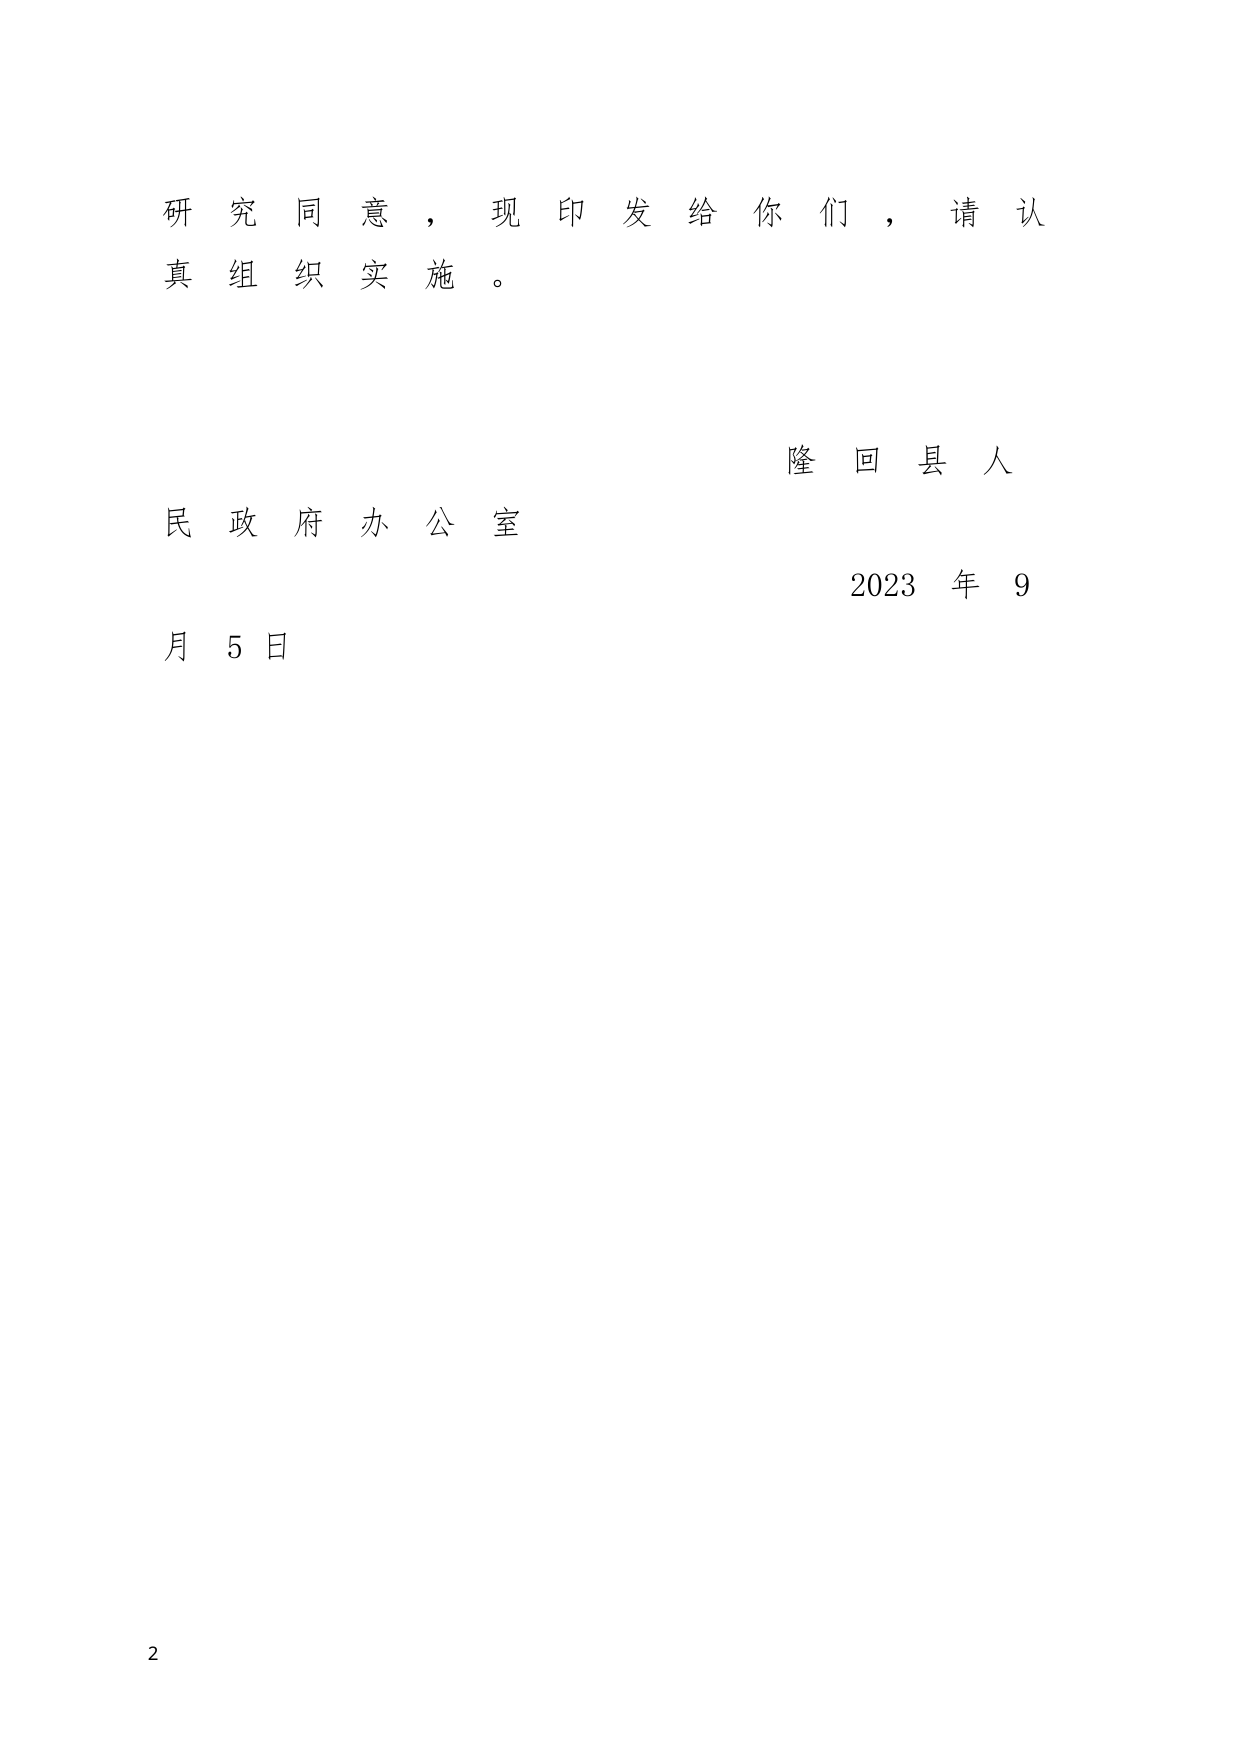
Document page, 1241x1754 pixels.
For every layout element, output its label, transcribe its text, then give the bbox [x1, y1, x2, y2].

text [161, 179, 1079, 303]
subtitle 2023年9月5日 [161, 551, 1079, 675]
subtitle 隆回县人民政府办公室 [161, 427, 1079, 551]
